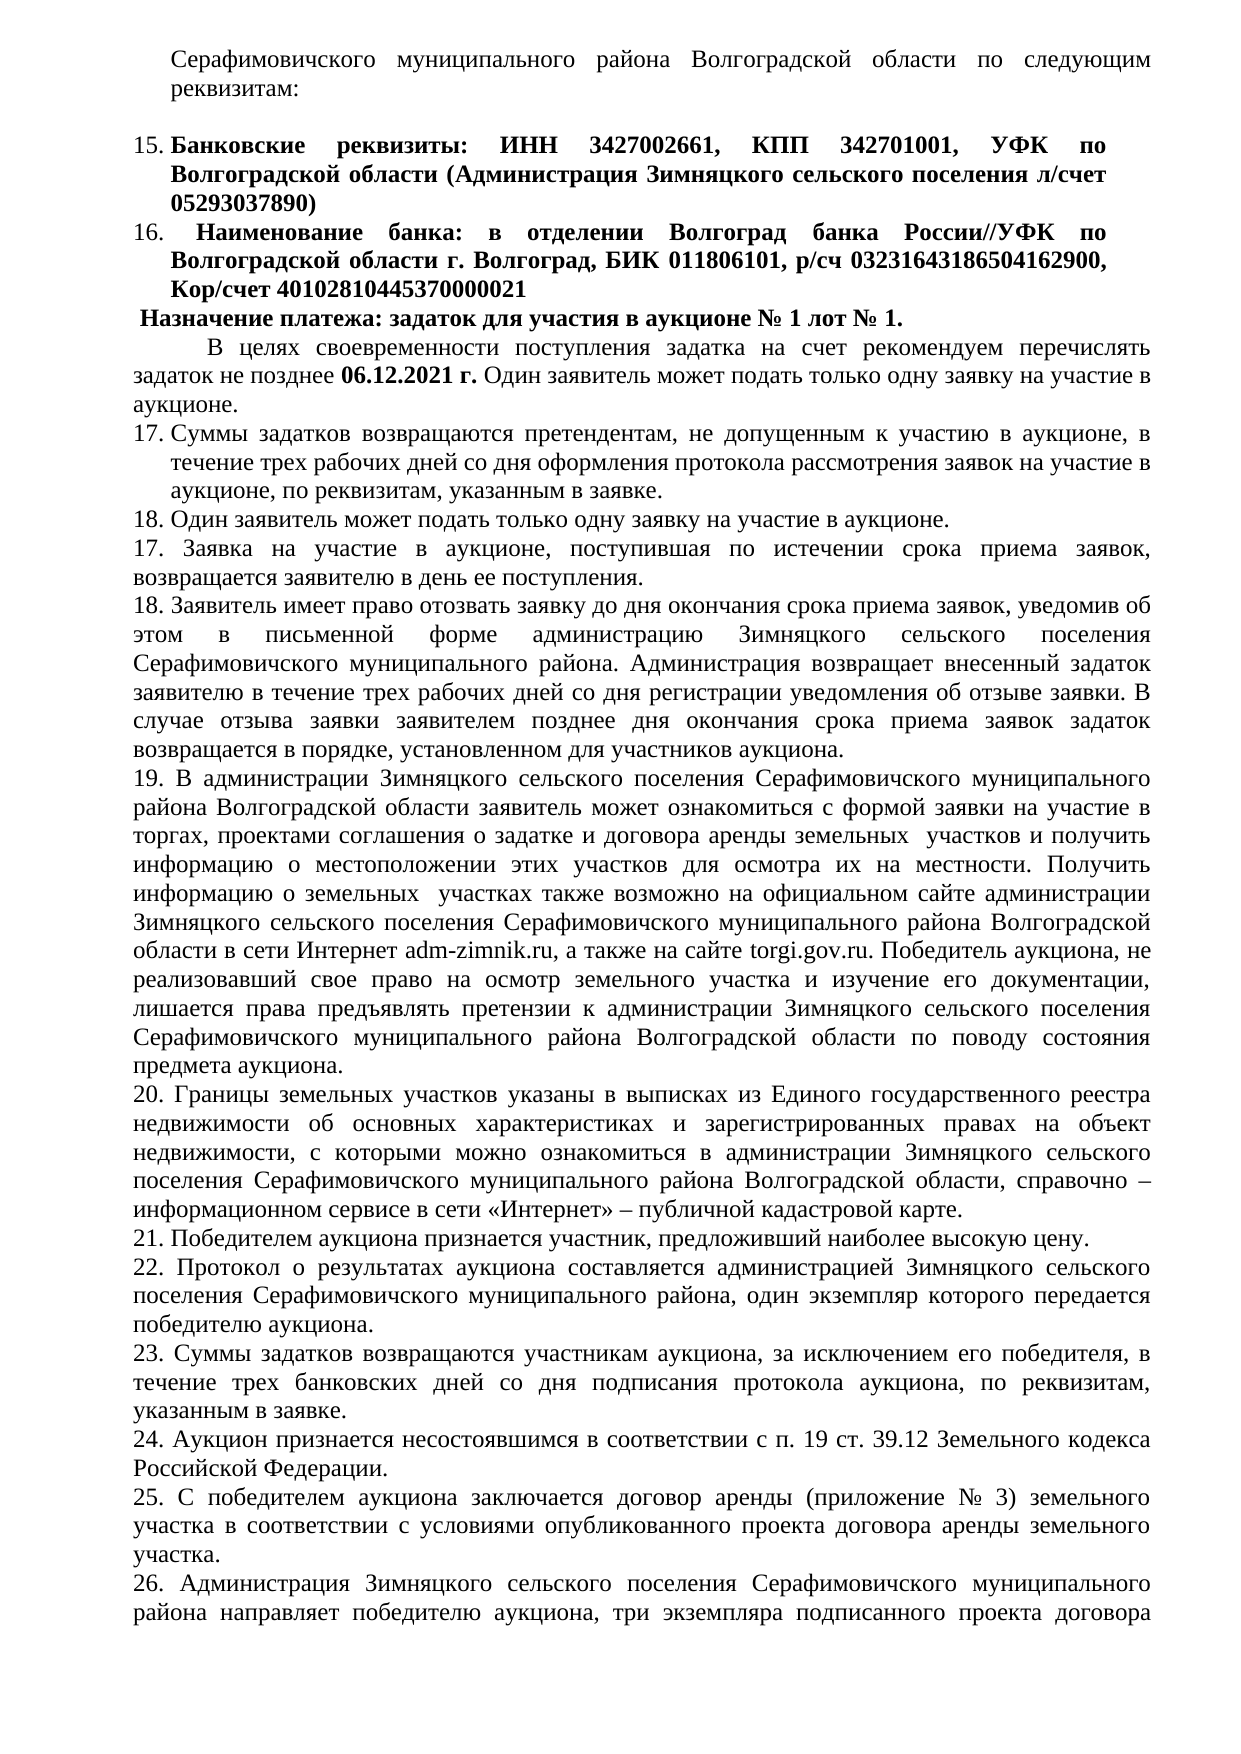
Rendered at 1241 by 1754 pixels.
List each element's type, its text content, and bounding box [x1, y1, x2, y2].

text 17. Заявка на участие в аукционе, поступившая по истечении срока приема заявок, возвращается заявителю в день ее поступления. [133, 533, 1152, 591]
text 21. Победителем аукциона признается участник, предложивший наиболее высокую цену. [133, 1223, 1152, 1252]
text 20. Границы земельных участков указаны в выписках из Единого государственного реестра недвижимости об основных характеристиках и зарегистрированных правах на объект недвижимости, с которыми можно ознакомиться в администрации Зимняцкого сельского поселения Серафимовичского муниципального района Волгоградской области, справочно – информационном сервисе в сети «Интернет» – публичной кадастровой карте. [133, 1079, 1152, 1223]
list Наименование банка: в отделении Волгоград банка России//УФК по Волгоградской области г. Волгоград, БИК 011806101, р/сч 03231643186504162900, Кор/счет 40102810445370000021 [133, 217, 1107, 303]
text 23. Суммы задатков возвращаются участникам аукциона, за исключением его победителя, в течение трех банковских дней со дня подписания протокола аукциона, по реквизитам, указанным в заявке. [133, 1338, 1152, 1424]
list Назначение платежа: задаток для участия в аукционе № 1 лот № 1. [133, 303, 1137, 332]
text 25. С победителем аукциона заключается договор аренды (приложение № 3) земельного участка в соответствии с условиями опубликованного проекта договора аренды земельного участка. [133, 1482, 1152, 1568]
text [133, 1568, 1152, 1626]
list Банковские реквизиты: ИНН 3427002661, КПП 342701001, УФК по Волгоградской области (Администрация Зимняцкого сельского поселения л/счет 05293037890) [133, 131, 1107, 217]
list Один заявитель может подать только одну заявку на участие в аукционе. [133, 504, 1107, 533]
list Суммы задатков возвращаются претендентам, не допущенным к участию в аукционе, в течение трех рабочих дней со дня оформления протокола рассмотрения заявок на участие в аукционе, по реквизитам, указанным в заявке. [133, 418, 1152, 504]
text 22. Протокол о результатах аукциона составляется администрацией Зимняцкого сельского поселения Серафимовичского муниципального района, один экземпляр которого передается победителю аукциона. [133, 1252, 1152, 1338]
text 18. Заявитель имеет право отозвать заявку до дня окончания срока приема заявок, уведомив об этом в письменной форме администрацию Зимняцкого сельского поселения Серафимовичского муниципального района. Администрация возвращает внесенный задаток заявителю в течение трех рабочих дней со дня регистрации уведомления об отзыве заявки. В случае отзыва заявки заявителем позднее дня окончания срока приема заявок задаток возвращается в порядке, установленном для участников аукциона. [133, 591, 1152, 763]
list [133, 44, 1152, 102]
text 19. В администрации Зимняцкого сельского поселения Серафимовичского муниципального района Волгоградской области заявитель может ознакомиться с формой заявки на участие в торгах, проектами соглашения о задатке и договора аренды земельных участков и получить информацию о местоположении этих участков для осмотра их на местности. Получить информацию о земельных участках также возможно на официальном сайте администрации Зимняцкого сельского поселения Серафимовичского муниципального района Волгоградской области в сети Интернет adm-zimnik.ru, а также на сайте torgi.gov.ru. Победитель аукциона, не реализовавший свое право на осмотр земельного участка и изучение его документации, лишается права предъявлять претензии к администрации Зимняцкого сельского поселения Серафимовичского муниципального района Волгоградской области по поводу состояния предмета аукциона. [133, 763, 1152, 1079]
text 24. Аукцион признается несостоявшимся в соответствии с п. 19 ст. 39.12 Земельного кодекса Российской Федерации. [133, 1424, 1152, 1482]
text В целях своевременности поступления задатка на счет рекомендуем перечислять задаток не позднее 06.12.2021 г. Один заявитель может подать только одну заявку на участие в аукционе. [133, 332, 1152, 418]
